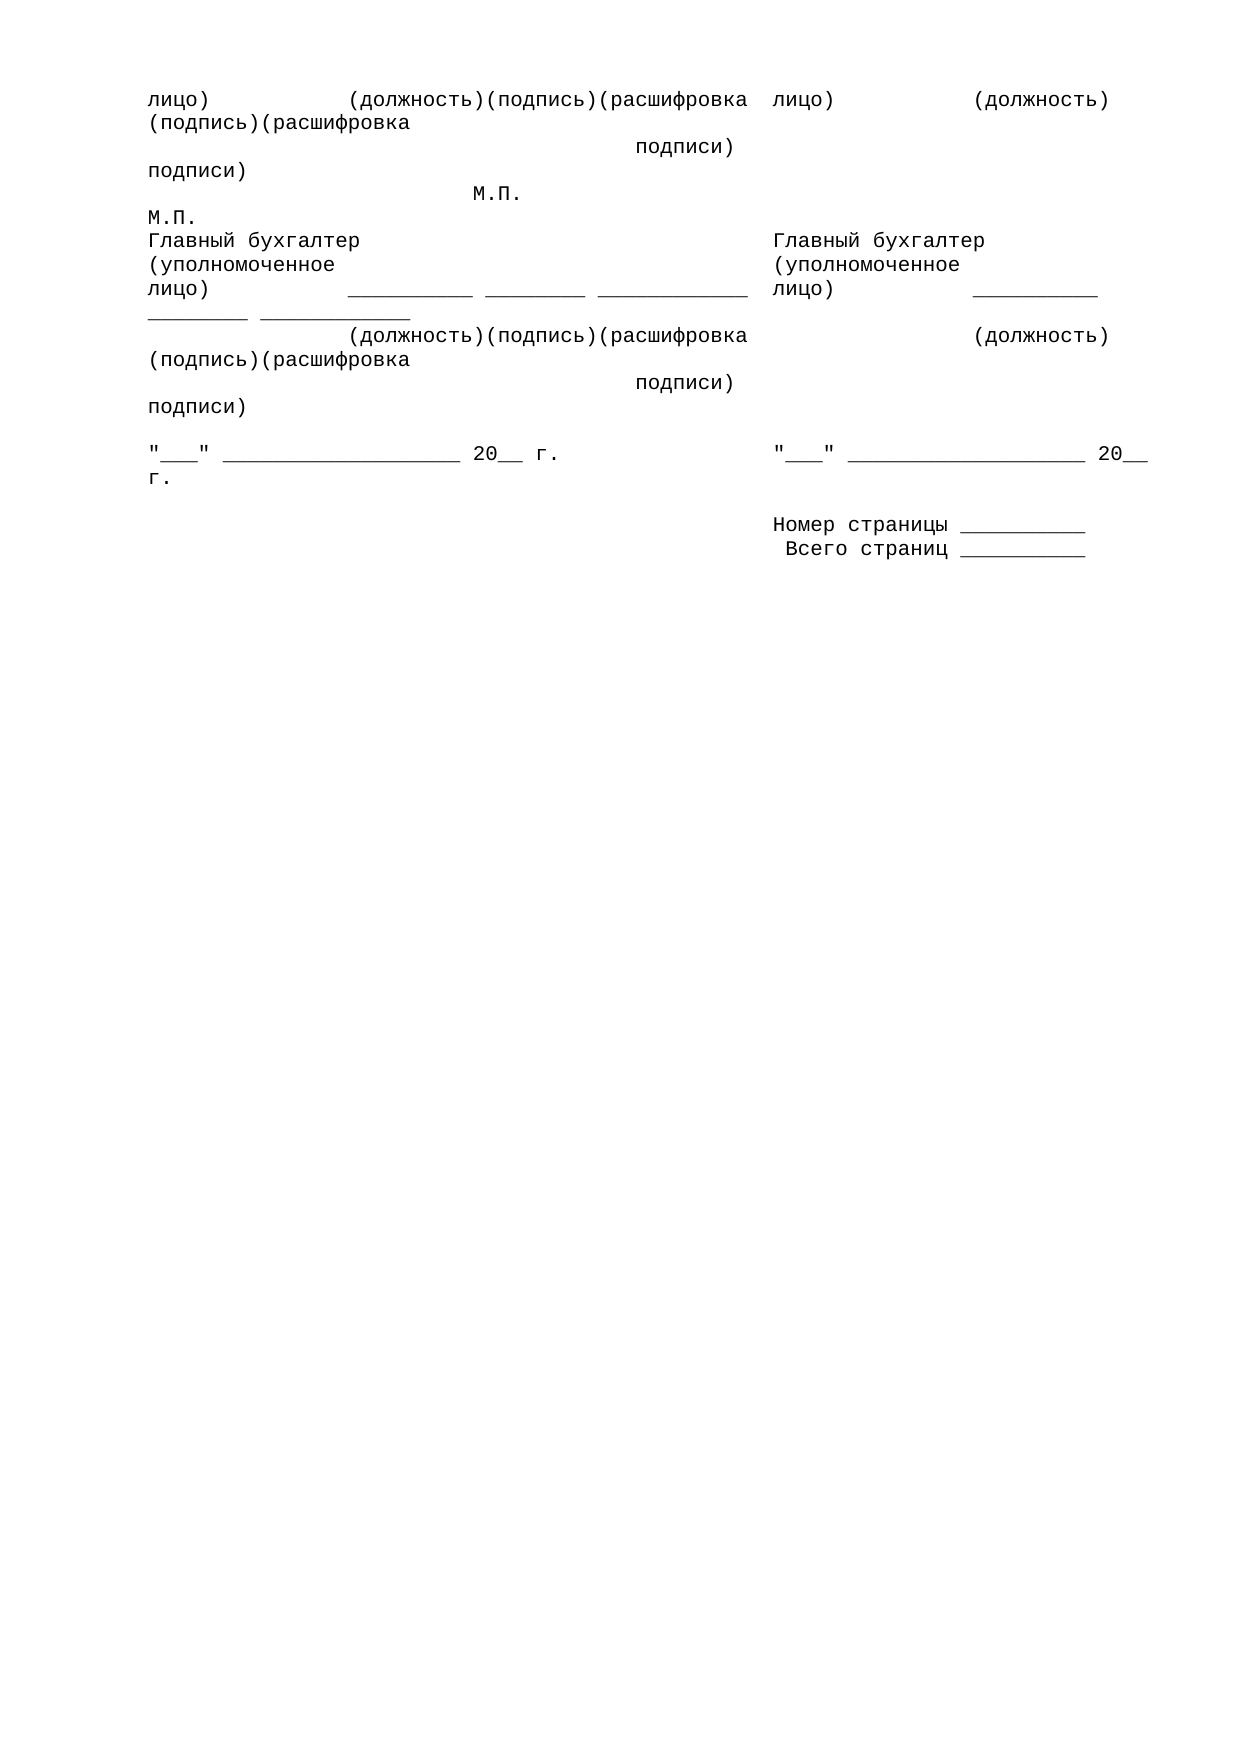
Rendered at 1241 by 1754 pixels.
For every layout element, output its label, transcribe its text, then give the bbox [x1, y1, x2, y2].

text подписи) подписи) [148, 372, 1152, 420]
text лицо) __________ ________ ____________ лицо) __________ ________ ____________ [148, 278, 1152, 325]
text "___" ___________________ 20__ г. "___" ___________________ 20__ г. [148, 443, 1152, 491]
text лицо) (должность)(подпись)(расшифровка лицо) (должность)(подпись)(расшифровка [148, 89, 1152, 136]
text (должность)(подпись)(расшифровка (должность)(подпись)(расшифровка [148, 325, 1152, 372]
text Всего страниц __________ [148, 538, 1152, 562]
text М.П. М.П. [148, 183, 1152, 231]
text (уполномоченное (уполномоченное [148, 254, 1152, 278]
text Номер страницы __________ [148, 514, 1152, 538]
text Главный бухгалтер Главный бухгалтер [148, 231, 1152, 254]
text подписи) подписи) [148, 136, 1152, 183]
